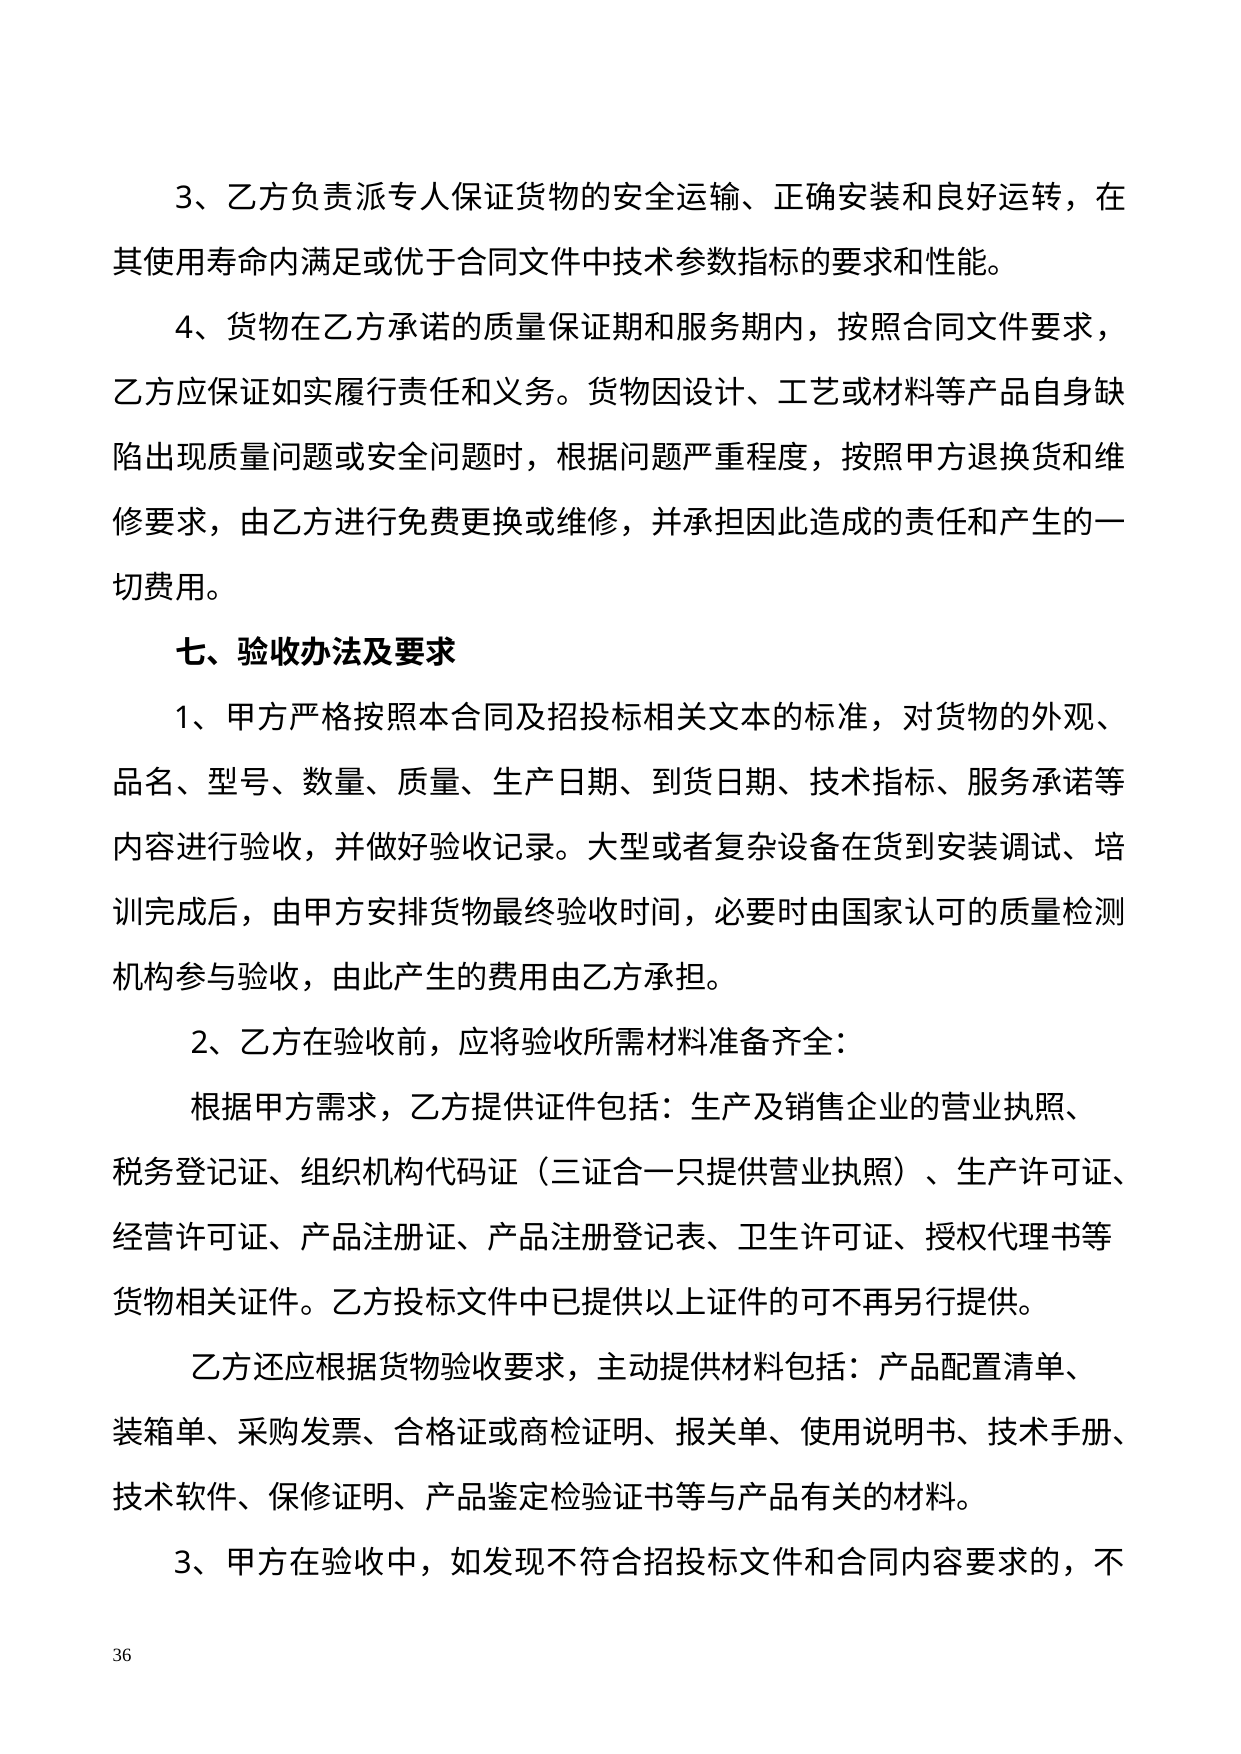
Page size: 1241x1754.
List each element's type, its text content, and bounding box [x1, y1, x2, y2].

text 乙方还应根据货物验收要求，主动提供材料包括：产品配置清单、装箱单、采购发票、合格证或商检证明、报关单、使用说明书、技术手册、技术软件、保修证明、产品鉴定检验证书等与产品有关的材料。 [112, 1332, 1128, 1527]
text 七、验收办法及要求 [112, 617, 1128, 682]
text 4、货物在乙方承诺的质量保证期和服务期内，按照合同文件要求，乙方应保证如实履行责任和义务。货物因设计、工艺或材料等产品自身缺陷出现质量问题或安全问题时，根据问题严重程度，按照甲方退换货和维修要求，由乙方进行免费更换或维修，并承担因此造成的责任和产生的一切费用。 [112, 292, 1128, 617]
text 1、甲方严格按照本合同及招投标相关文本的标准，对货物的外观、品名、型号、数量、质量、生产日期、到货日期、技术指标、服务承诺等内容进行验收，并做好验收记录。大型或者复杂设备在货到安装调试、培训完成后，由甲方安排货物最终验收时间，必要时由国家认可的质量检测机构参与验收，由此产生的费用由乙方承担。 [112, 682, 1128, 1007]
text 2、乙方在验收前，应将验收所需材料准备齐全： [112, 1007, 1128, 1072]
text 3、乙方负责派专人保证货物的安全运输、正确安装和良好运转，在其使用寿命内满足或优于合同文件中技术参数指标的要求和性能。 [112, 162, 1128, 292]
text 根据甲方需求，乙方提供证件包括：生产及销售企业的营业执照、税务登记证、组织机构代码证（三证合一只提供营业执照）、生产许可证、经营许可证、产品注册证、产品注册登记表、卫生许可证、授权代理书等货物相关证件。乙方投标文件中已提供以上证件的可不再另行提供。 [112, 1072, 1128, 1332]
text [112, 1527, 1128, 1592]
